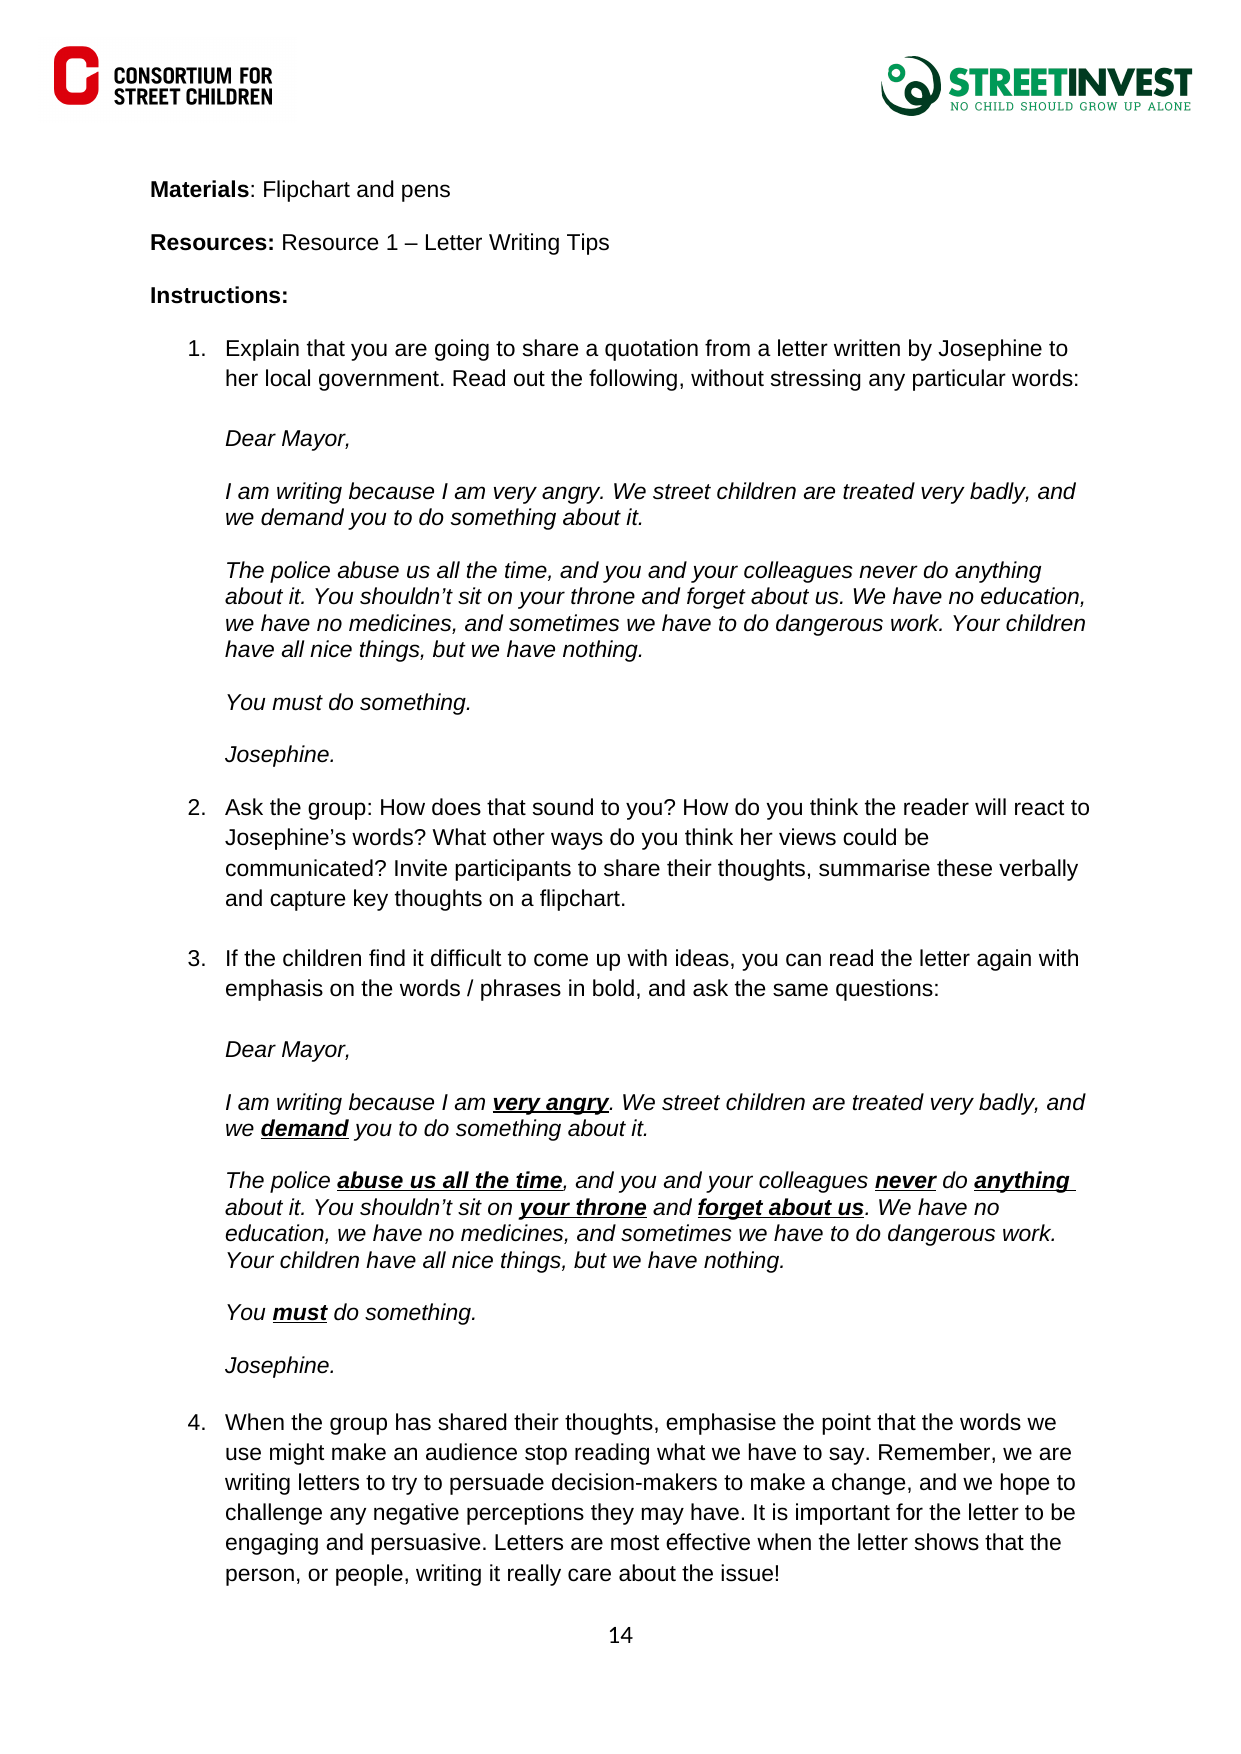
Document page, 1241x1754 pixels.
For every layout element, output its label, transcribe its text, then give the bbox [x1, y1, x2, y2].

list If the children find it difficult to come up with ideas, you can read the letter again with emphasis on the words / phrases in bold, and ask the same questions: [187, 945, 1090, 1002]
text I am writing because I am very angry. We street children are treated very badly, and we demand you to do something about it. [225, 478, 1090, 531]
list When the group has shared their thoughts, emphasise the point that the words we use might make an audience stop reading what we have to say. Remember, we are writing letters to try to persuade decision-makers to make a change, and we hope to challenge any negative perceptions they may have. It is important for the letter to be engaging and persuasive. Letters are most effective when the letter shows that the person, or people, writing it really care about the issue! [187, 1408, 1090, 1586]
picture [37, 37, 298, 123]
list Explain that you are going to share a quotation from a letter written by Josephine to her local government. Read out the following, without stressing any particular words: [187, 334, 1090, 391]
text You must do something. [225, 689, 1090, 715]
text The police abuse us all the time, and you and your colleagues never do anything about it. You shouldn’t sit on your throne and forget about us. We have no education, we have no medicines, and sometimes we have to do dangerous work. Your children have all nice things, but we have nothing. [225, 557, 1090, 662]
text Dear Mayor, [225, 1036, 1090, 1062]
text Josephine. [225, 741, 1090, 768]
text I am writing because I am very angry. We street children are treated very badly, and we demand you to do something about it. [225, 1088, 1090, 1141]
picture [881, 56, 1193, 116]
list Ask the group: How does that sound to you? How do you think the reader will react to Josephine’s words? What other ways do you think her views could be communicated? Invite participants to share their thoughts, summarise these verbally and capture key thoughts on a flipchart. [187, 794, 1090, 911]
text Josephine. [225, 1352, 1090, 1378]
text You must do something. [225, 1299, 1090, 1326]
text Materials: Flipchart and pens [150, 176, 1090, 203]
text Instructions: [150, 282, 1090, 308]
text The police abuse us all the time, and you and your colleagues never do anything about it. You shouldn’t sit on your throne and forget about us. We have no education, we have no medicines, and sometimes we have to do dangerous work. Your children have all nice things, but we have nothing. [225, 1167, 1090, 1273]
text Resources: Resource 1 – Letter Writing Tips [150, 229, 1090, 255]
text Dear Mayor, [225, 425, 1090, 451]
